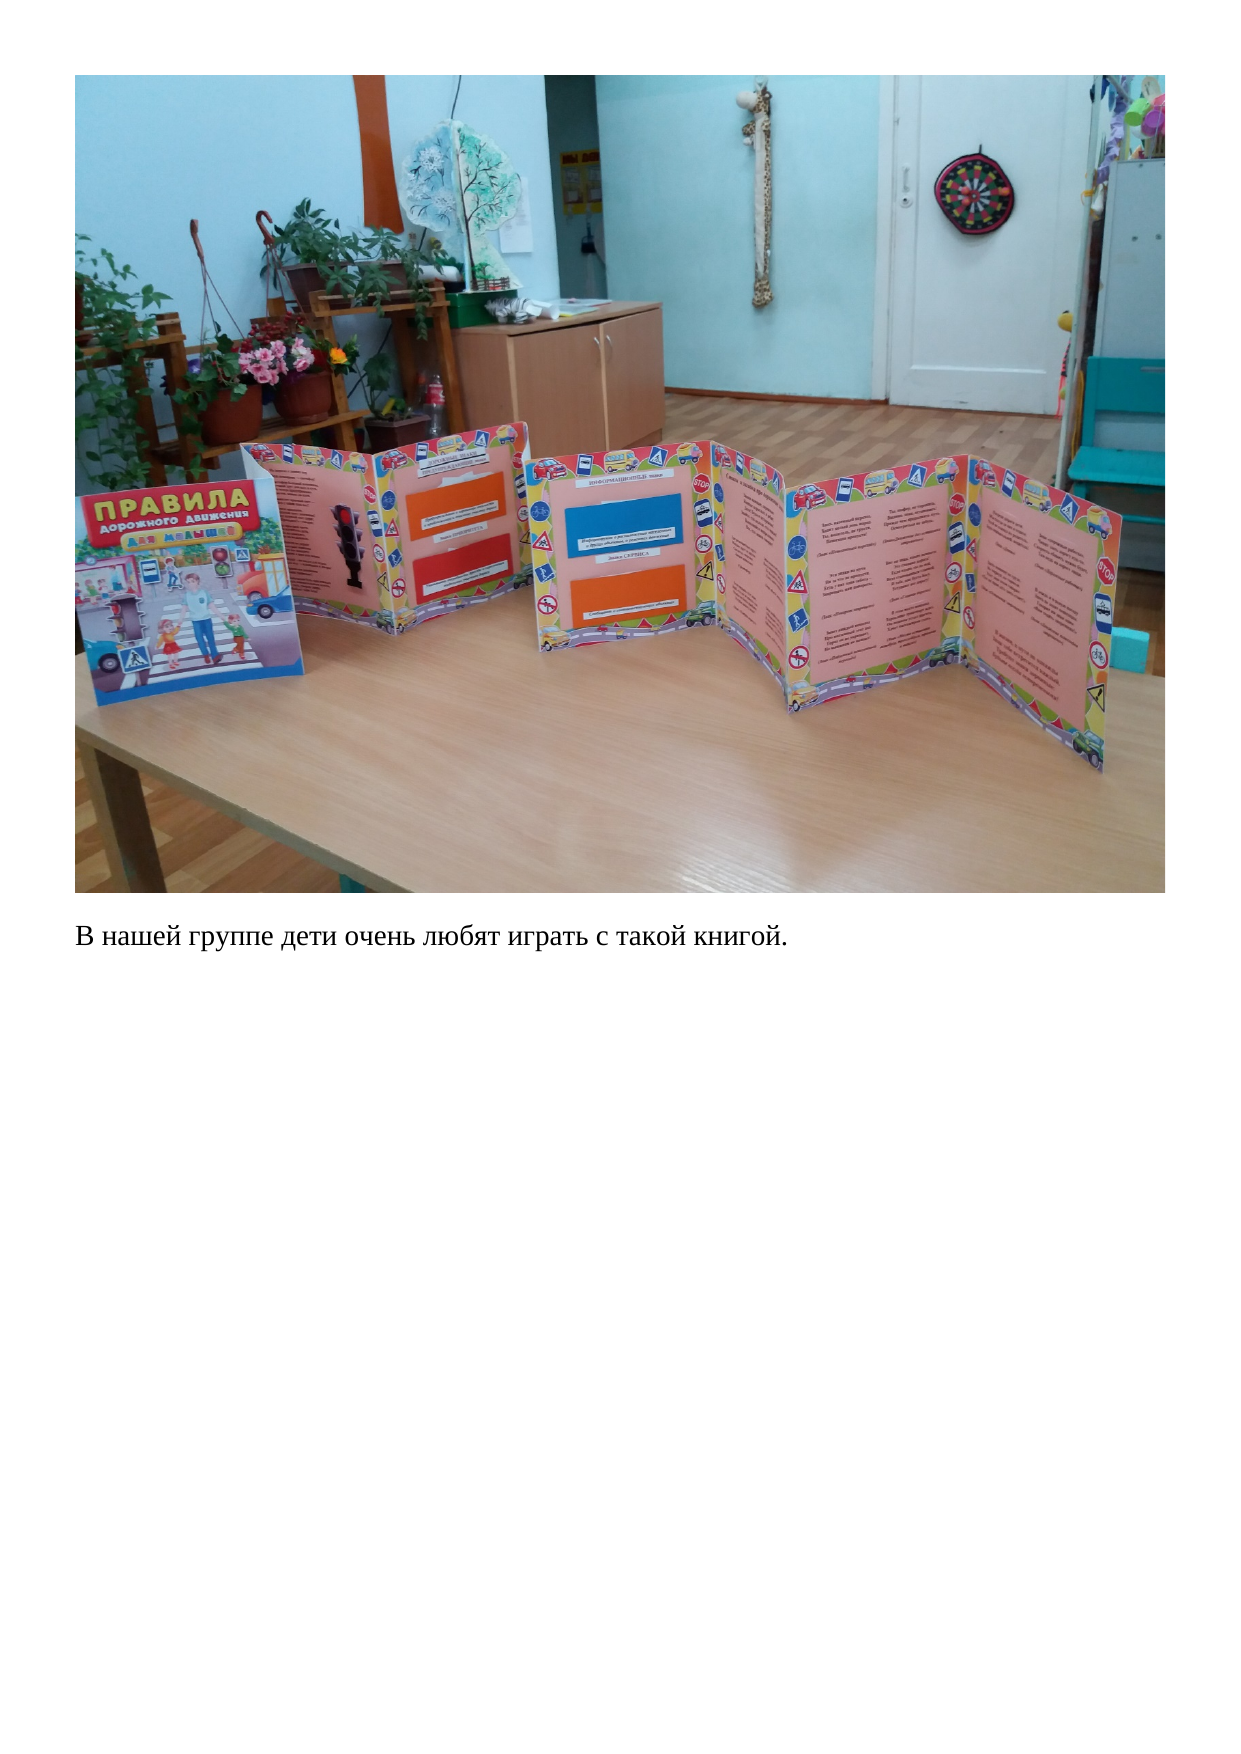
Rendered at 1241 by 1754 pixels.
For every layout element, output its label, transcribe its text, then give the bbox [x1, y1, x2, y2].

picture [75, 75, 1166, 893]
text В нашей группе дети очень любят играть с такой книгой. [75, 918, 1165, 951]
